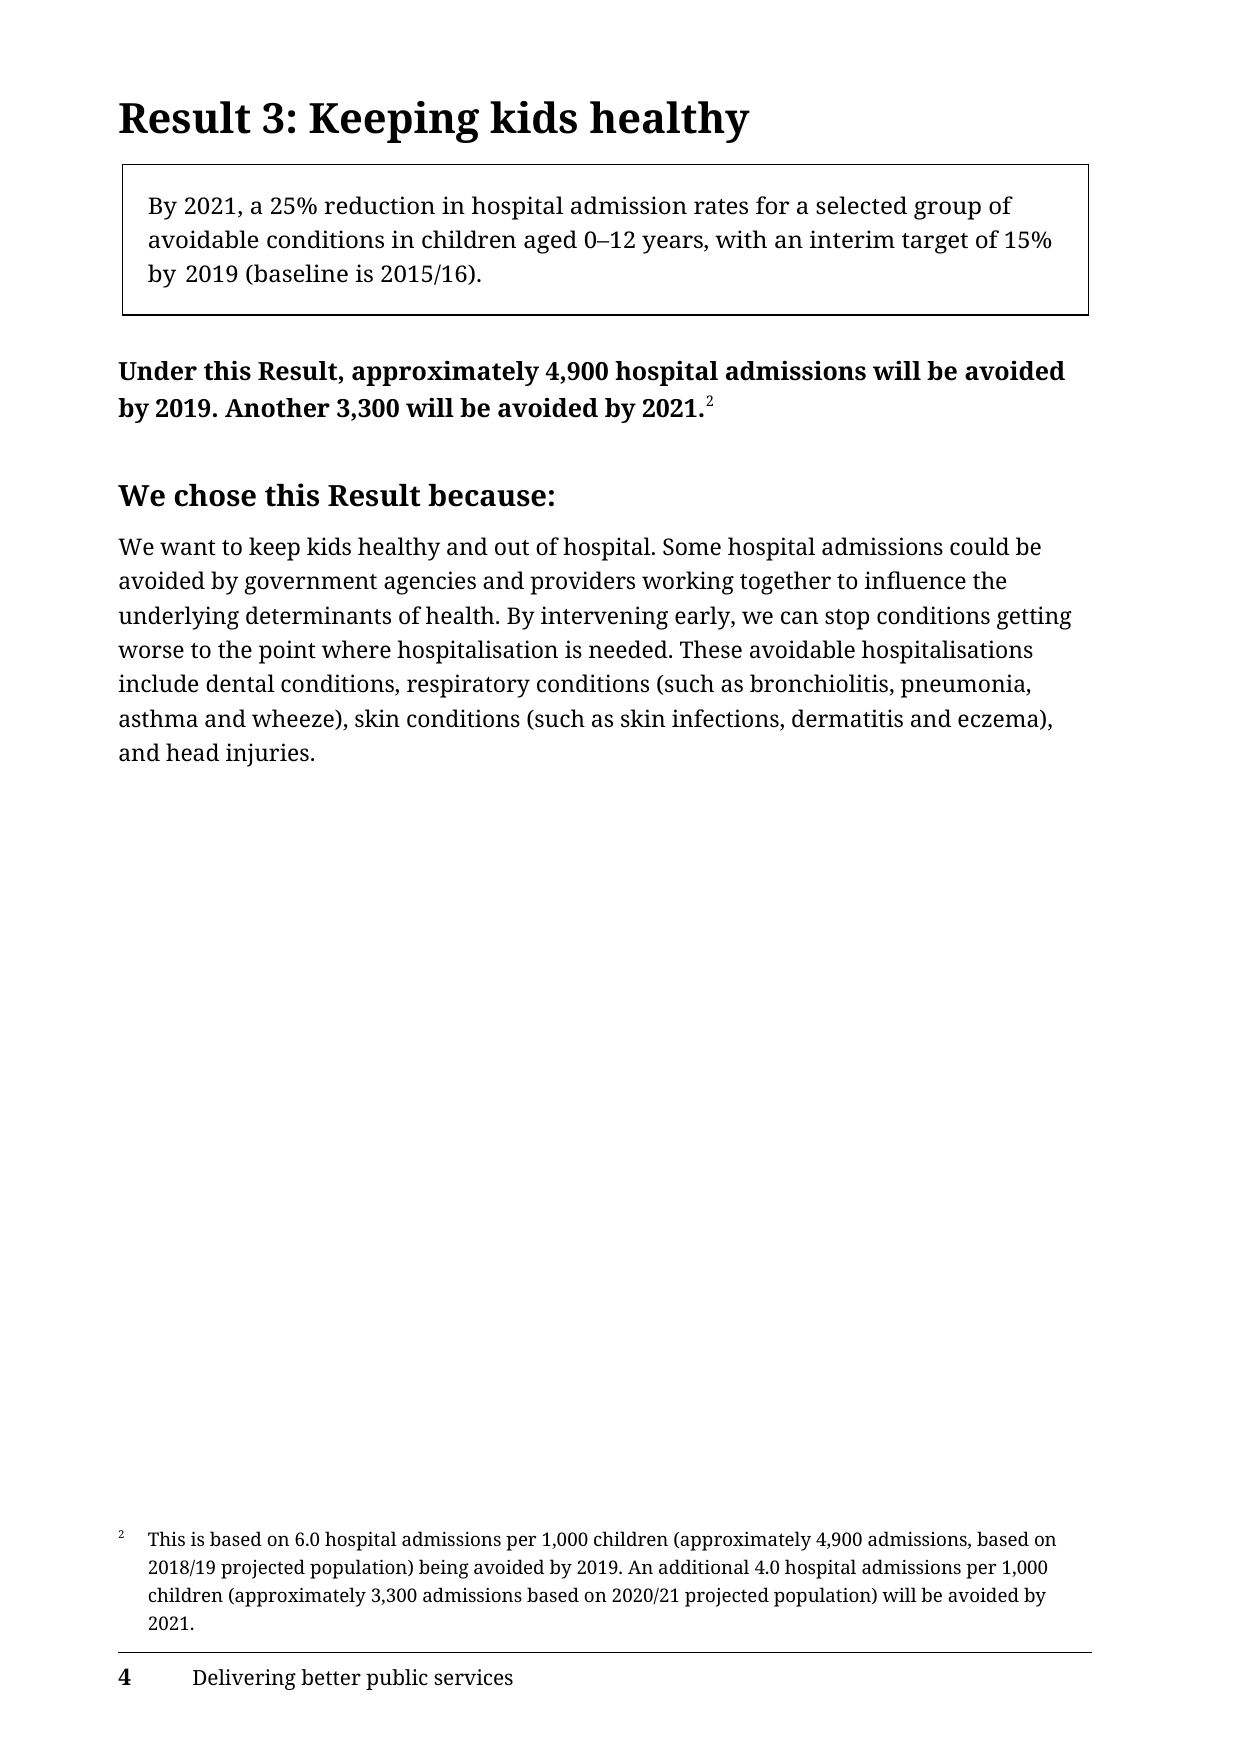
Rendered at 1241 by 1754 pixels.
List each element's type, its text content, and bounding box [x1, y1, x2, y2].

subtitle We chose this Result because: [118, 475, 1092, 514]
text Under this Result, approximately 4,900 hospital admissions will be avoided by 2019. Another 3,300 will be avoided by 2021. [118, 353, 1092, 424]
subtitle Result 3: Keeping kids healthy [118, 89, 1092, 145]
text By 2021, a 25% reduction in hospital admission rates for a selected group of avoidable conditions in children aged 0–12 years, with an interim target of 15% by 2019 (baseline is 2015/16). [123, 165, 1088, 314]
text We want to keep kids healthy and out of hospital. Some hospital admissions could be avoided by government agencies and providers working together to influence the underlying determinants of health. By intervening early, we can stop conditions getting worse to the point where hospitalisation is needed. These avoidable hospitalisations include dental conditions, respiratory conditions (such as bronchiolitis, pneumonia, asthma and wheeze), skin conditions (such as skin infections, dermatitis and eczema), and head injuries. [118, 531, 1092, 768]
